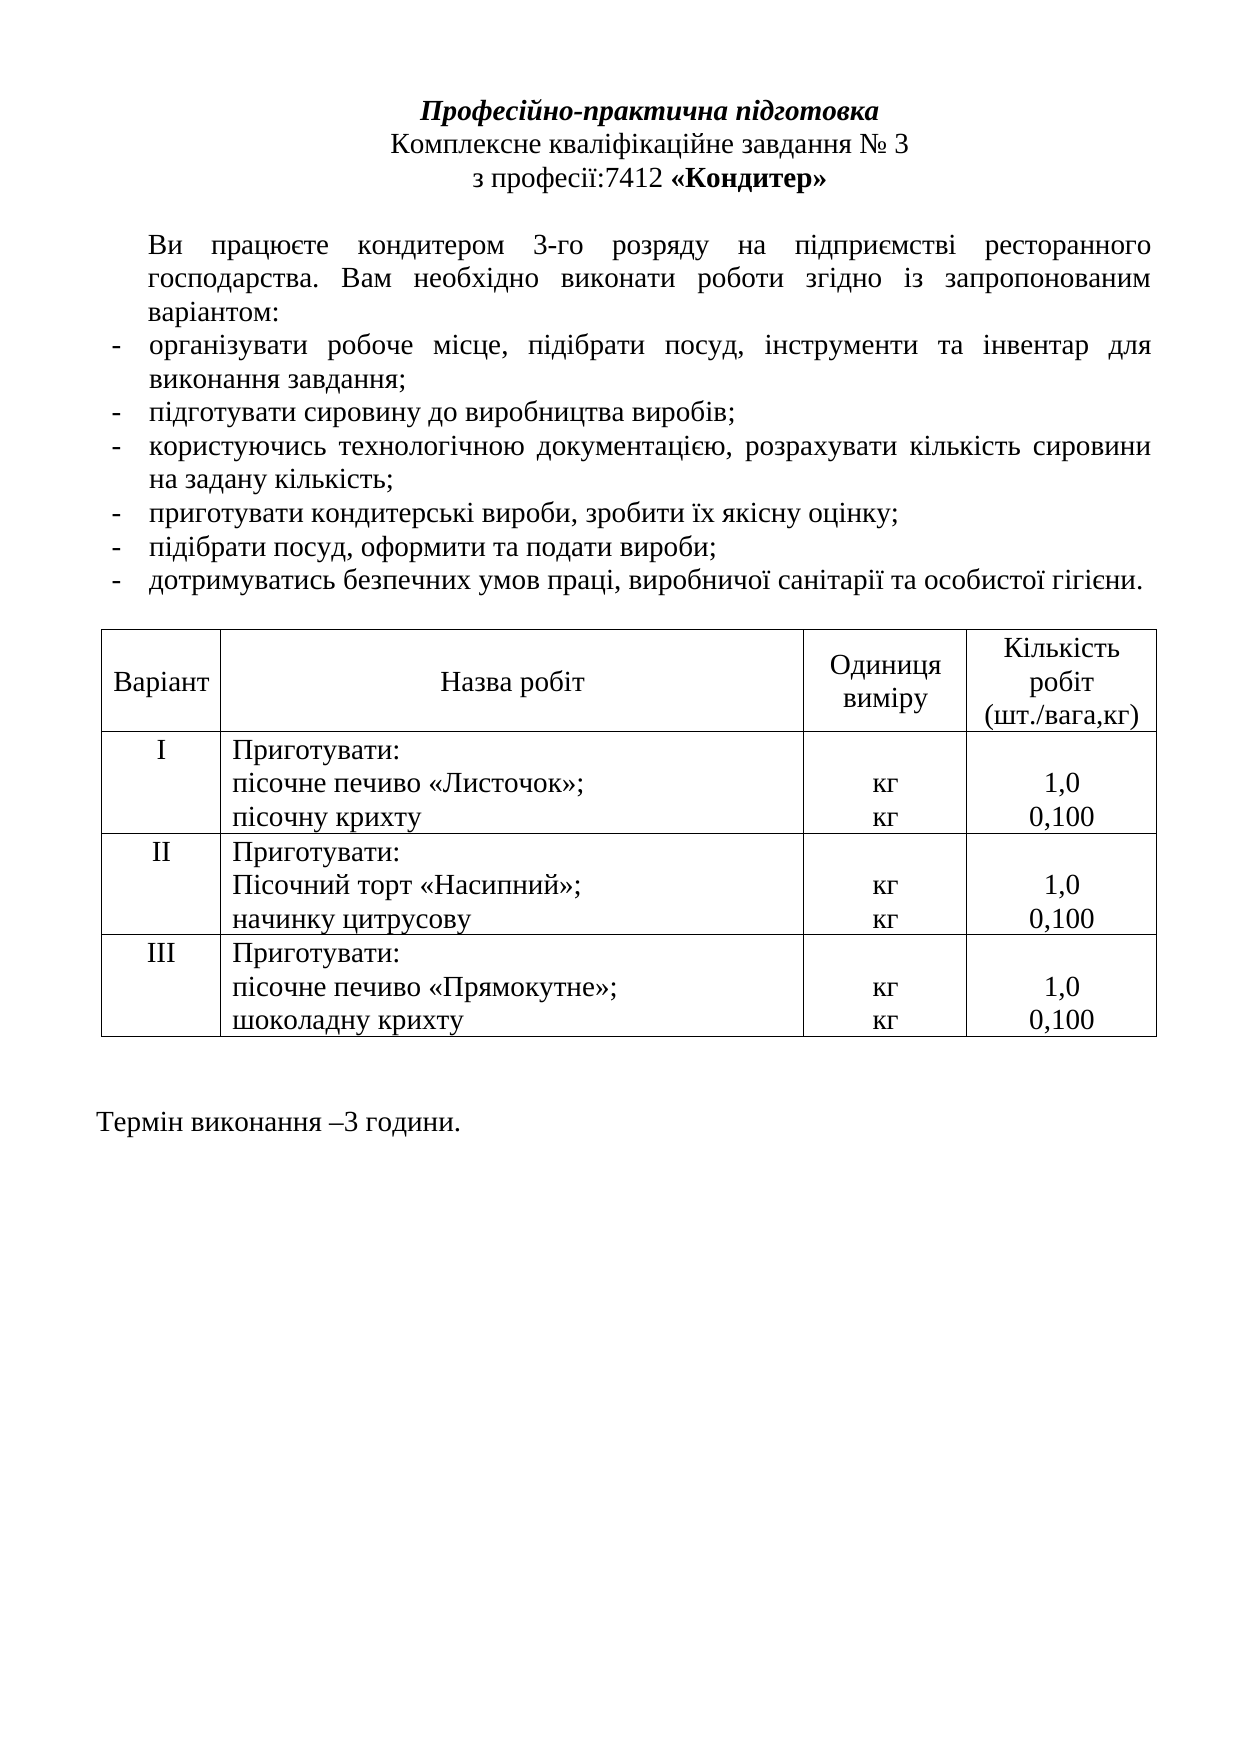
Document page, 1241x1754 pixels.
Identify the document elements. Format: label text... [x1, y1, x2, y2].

text з професії:7412 «Кондитер» [74, 160, 1152, 193]
text Ви працюєте кондитером 3-го розряду на підприємстві ресторанного господарства. Вам необхідно виконати роботи згідно із запропонованим варіантом: [148, 227, 1152, 327]
table_header Кількість робіт (шт./вага,кг) [967, 630, 1156, 731]
table_cell Приготувати: Пісочний торт «Насипний»; начинку цитрусову [221, 834, 803, 934]
text Професійно-практична підготовка [74, 93, 1152, 126]
table_cell кг кг [804, 732, 966, 833]
table_cell кг кг [804, 834, 966, 934]
list дотримуватись безпечних умов праці, виробничої санітарії та особистої гігієни. [111, 562, 1152, 596]
list користуючись технологічною документацією, розрахувати кількість сировини на задану кількість; [111, 428, 1152, 495]
table_cell 1,0 0,100 [967, 834, 1156, 934]
table_cell Приготувати: пісочне печиво «Прямокутне»; шоколадну крихту [221, 935, 803, 1036]
table_cell І [102, 732, 220, 833]
text Комплексне кваліфікаційне завдання № 3 [74, 126, 1152, 160]
text Термін виконання –3 години. [74, 1104, 1152, 1138]
table_header Назва робіт [221, 630, 803, 731]
table_cell кг кг [804, 935, 966, 1036]
table_cell 1,0 0,100 [967, 935, 1156, 1036]
list підібрати посуд, оформити та подати вироби; [111, 529, 1152, 562]
table_header Одиниця виміру [804, 630, 966, 731]
table_cell Приготувати: пісочне печиво «Листочок»; пісочну крихту [221, 732, 803, 833]
table_cell ІІ [102, 834, 220, 934]
table_cell ІІІ [102, 935, 220, 1036]
table_cell 1,0 0,100 [967, 732, 1156, 833]
list приготувати кондитерські вироби, зробити їх якісну оцінку; [111, 495, 1152, 529]
list підготувати сировину до виробництва виробів; [111, 394, 1152, 428]
table_header Варіант [102, 630, 220, 731]
list організувати робоче місце, підібрати посуд, інструменти та інвентар для виконання завдання; [111, 327, 1152, 394]
